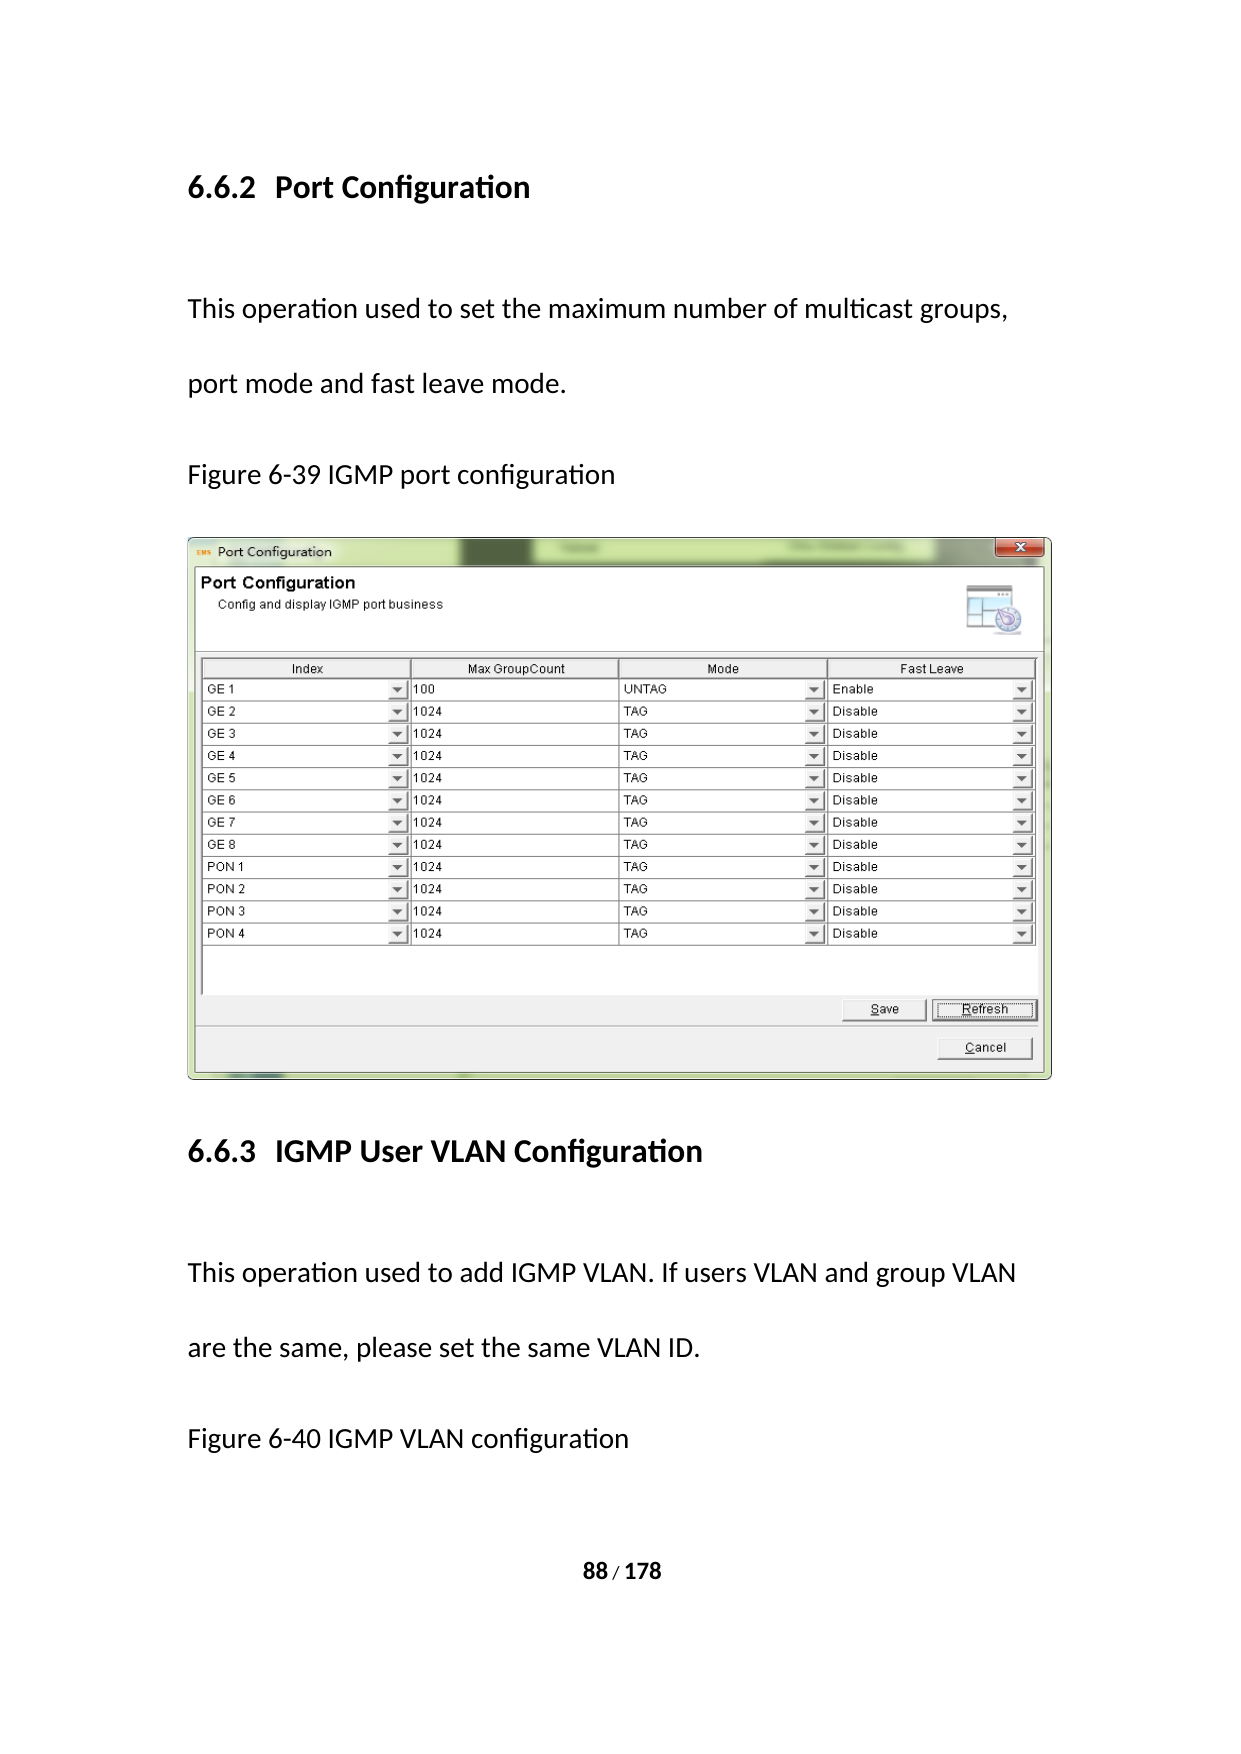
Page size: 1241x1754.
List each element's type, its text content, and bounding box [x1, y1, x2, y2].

text Figure 6-40 IGMP VLAN configuration [187, 1405, 1053, 1470]
text This operation used to add IGMP VLAN. If users VLAN and group VLAN are the same, please set the same VLAN ID. [187, 1239, 1053, 1379]
text IGMP User VLAN Configuration [187, 1118, 1053, 1183]
text Port Configuration [187, 154, 1053, 219]
text Figure 6-39 IGMP port configuration [187, 442, 1053, 507]
text This operation used to set the maximum number of multicast groups, port mode and fast leave mode. [187, 276, 1053, 415]
picture [187, 537, 1052, 1080]
